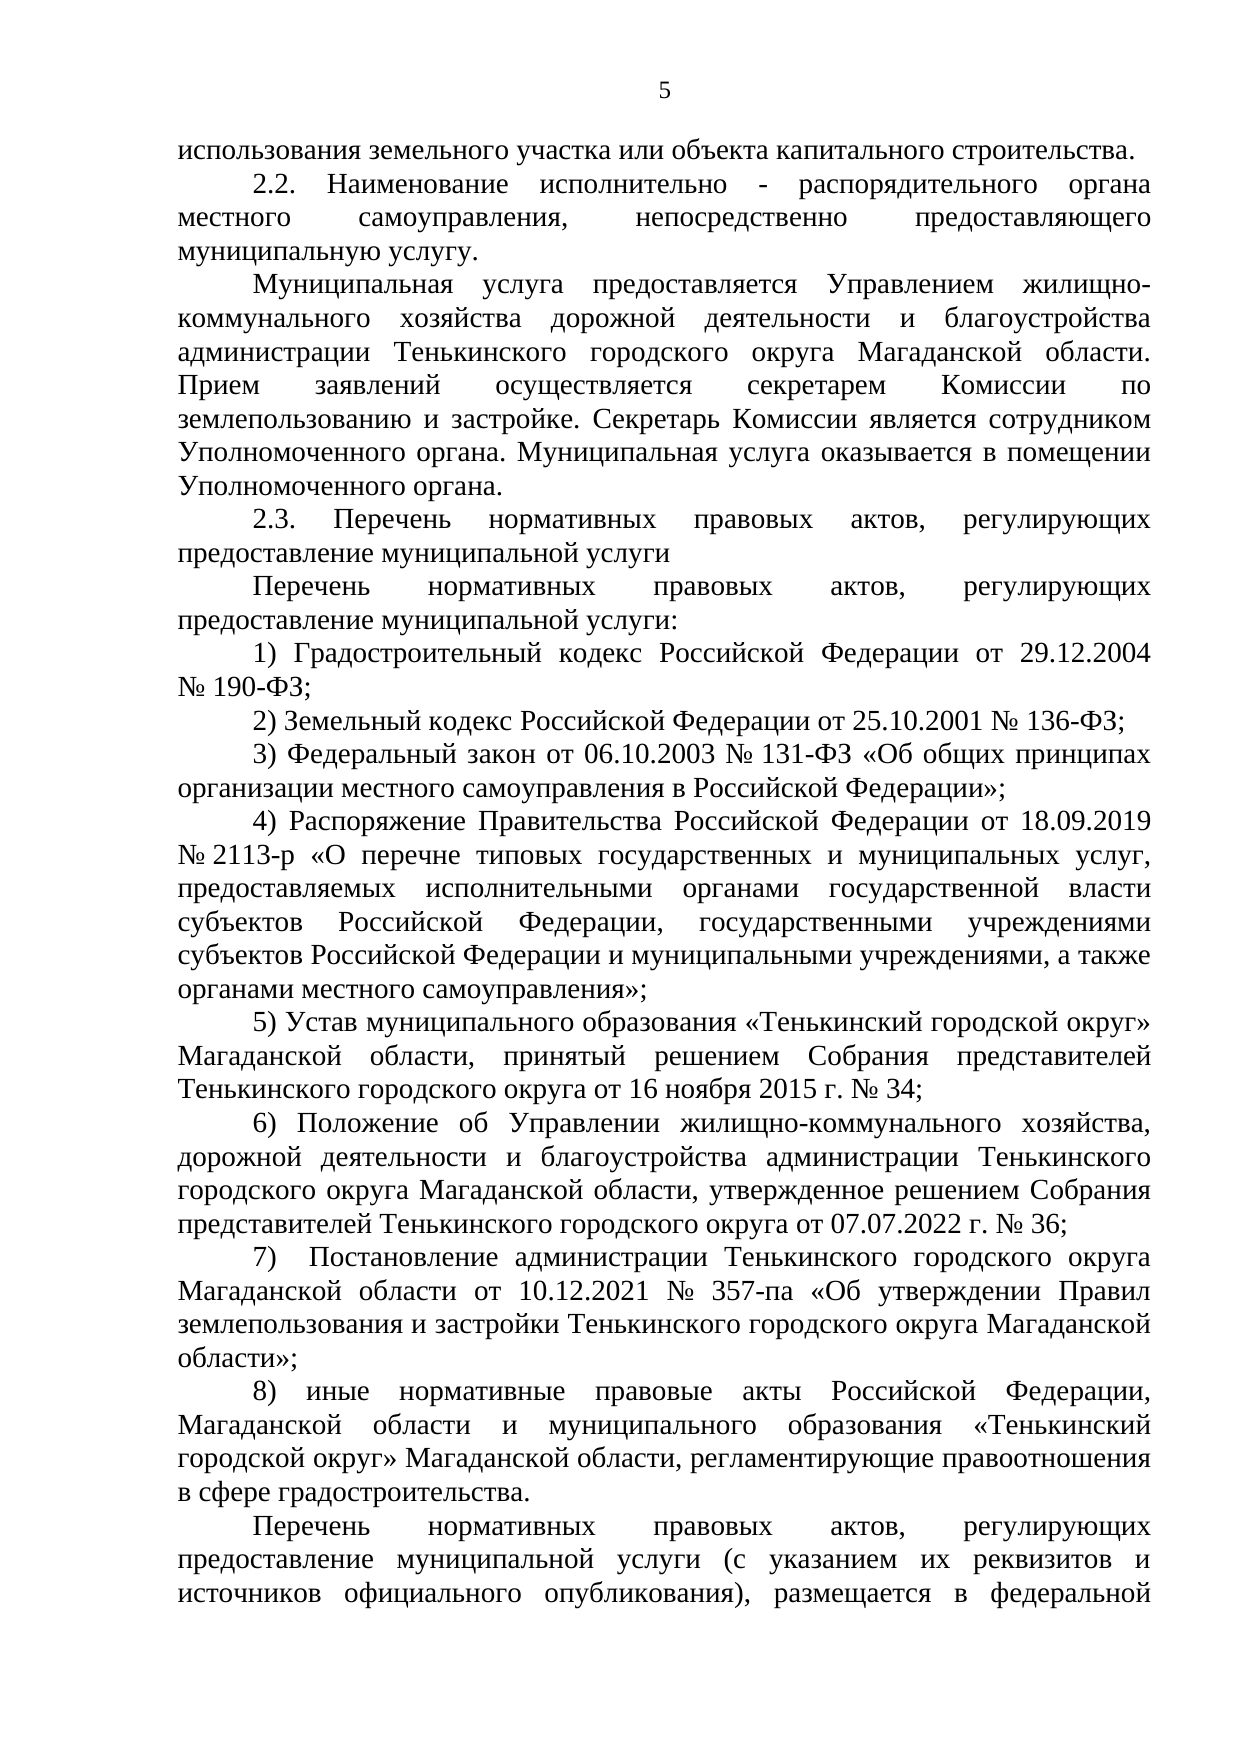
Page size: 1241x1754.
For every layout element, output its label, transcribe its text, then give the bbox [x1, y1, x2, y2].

text Перечень нормативных правовых актов, регулирующих предоставление муниципальной услуги: [177, 568, 1152, 636]
text 2) Земельный кодекс Российской Федерации от 25.10.2001 № 136-ФЗ; [177, 703, 1152, 736]
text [177, 132, 1152, 166]
text 4) Распоряжение Правительства Российской Федерации от 18.09.2019 № 2113-р «О перечне типовых государственных и муниципальных услуг, предоставляемых исполнительными органами государственной власти субъектов Российской Федерации, государственными учреждениями субъектов Российской Федерации и муниципальными учреждениями, а также органами местного самоуправления»; [177, 803, 1152, 1004]
text 3) Федеральный закон от 06.10.2003 № 131-ФЗ «Об общих принципах организации местного самоуправления в Российской Федерации»; [177, 736, 1152, 803]
text 1) Градостроительный кодекс Российской Федерации от 29.12.2004 № 190-ФЗ; [177, 636, 1152, 703]
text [177, 1508, 1152, 1608]
text 7) Постановление администрации Тенькинского городского округа Магаданской области от 10.12.2021 № 357-па «Об утверждении Правил землепользования и застройки Тенькинского городского округа Магаданской области»; [177, 1239, 1152, 1373]
text 8) иные нормативные правовые акты Российской Федерации, Магаданской области и муниципального образования «Тенькинский городской округ» Магаданской области, регламентирующие правоотношения в сфере градостроительства. [177, 1373, 1152, 1508]
text 2.3. Перечень нормативных правовых актов, регулирующих предоставление муниципальной услуги [177, 501, 1152, 568]
text 5) Устав муниципального образования «Тенькинский городской округ» Магаданской области, принятый решением Собрания представителей Тенькинского городского округа от 16 ноября 2015 г. № 34; [177, 1004, 1152, 1105]
text 2.2. Наименование исполнительно - распорядительного органа местного самоуправления, непосредственно предоставляющего муниципальную услугу. [177, 166, 1152, 267]
text 6) Положение об Управлении жилищно-коммунального хозяйства, дорожной деятельности и благоустройства администрации Тенькинского городского округа Магаданской области, утвержденное решением Собрания представителей Тенькинского городского округа от 07.07.2022 г. № 36; [177, 1105, 1152, 1239]
text Муниципальная услуга предоставляется Управлением жилищно-коммунального хозяйства дорожной деятельности и благоустройства администрации Тенькинского городского округа Магаданской области. Прием заявлений осуществляется секретарем Комиссии по землепользованию и застройке. Секретарь Комиссии является сотрудником Уполномоченного органа. Муниципальная услуга оказывается в помещении Уполномоченного органа. [177, 267, 1152, 501]
